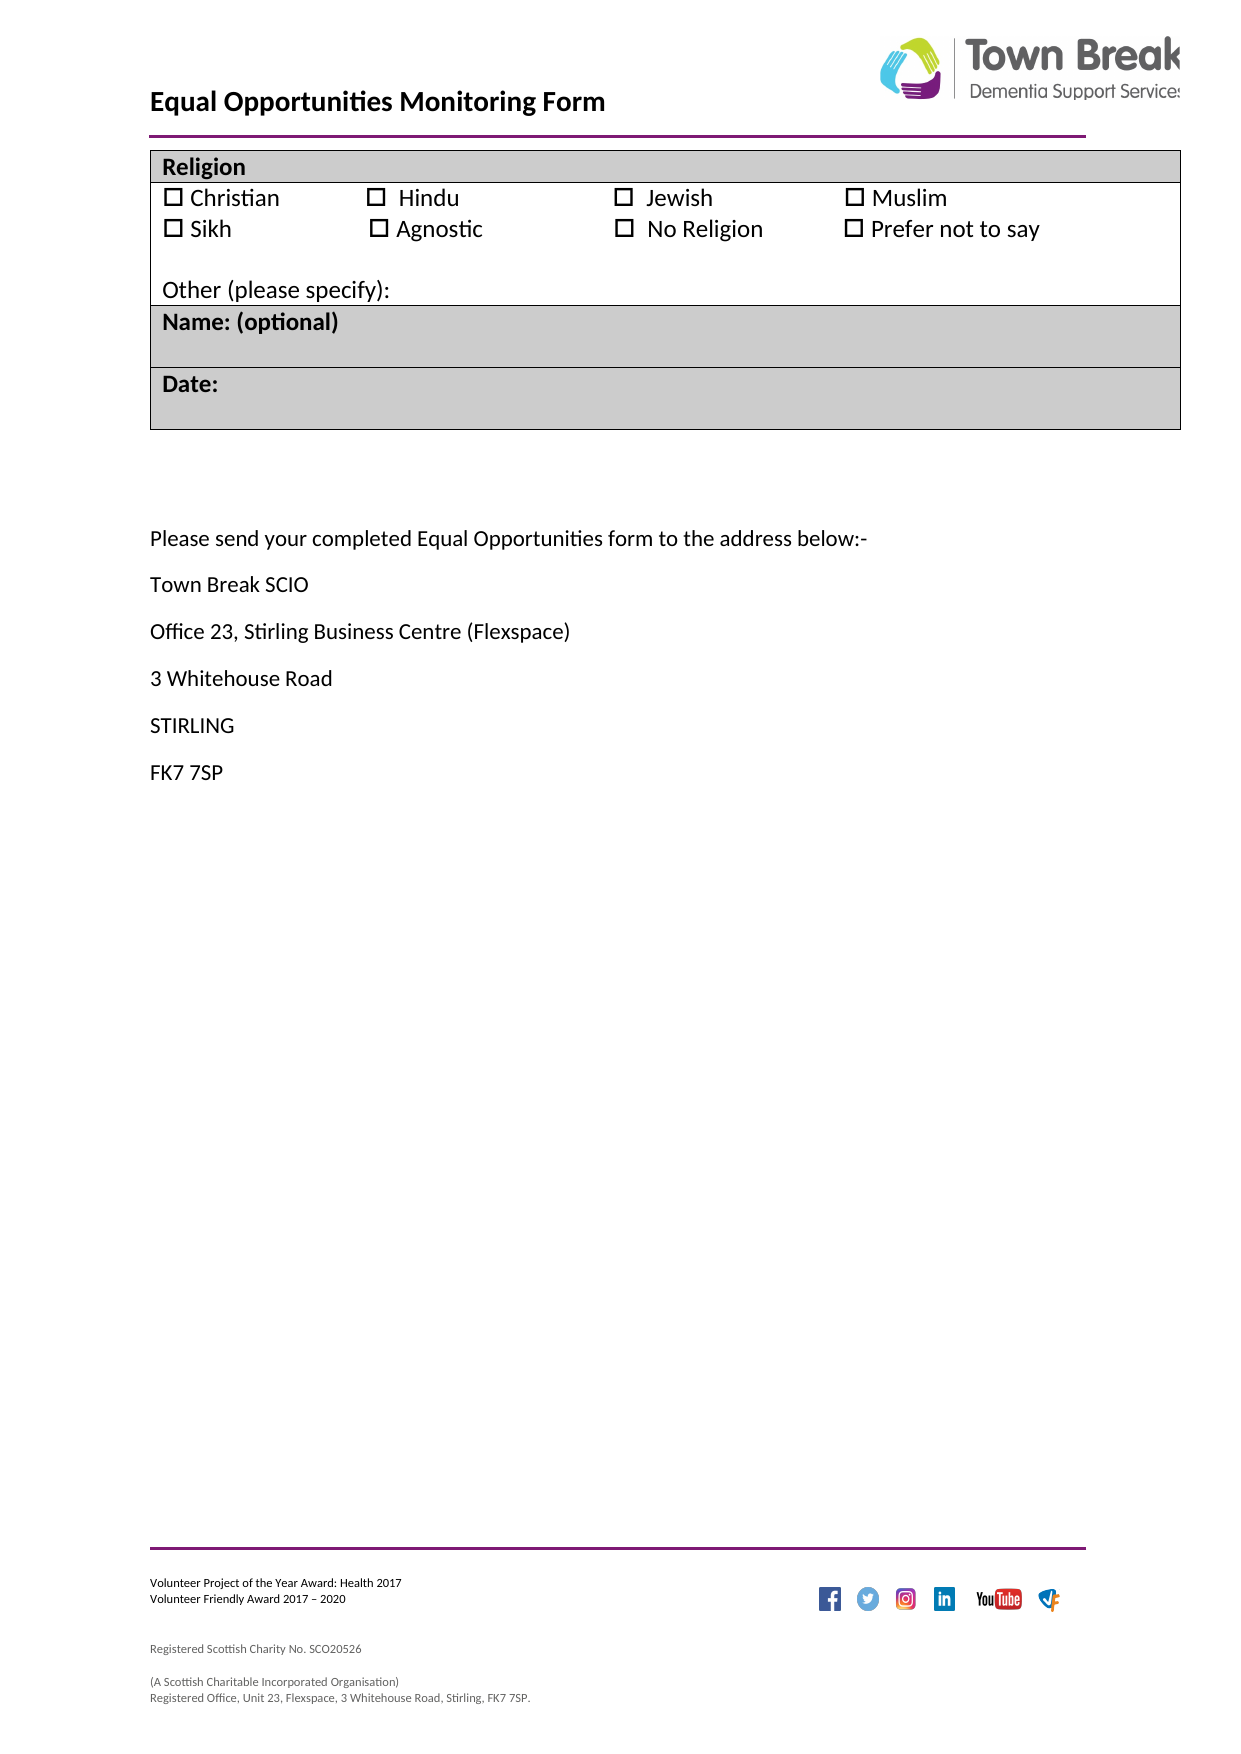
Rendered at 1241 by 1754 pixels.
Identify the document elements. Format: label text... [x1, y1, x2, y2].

text Office 23, Stirling Business Centre (Flexspace) [150, 617, 1090, 645]
picture [939, 1596, 950, 1605]
text 3 Whitehouse Road [150, 664, 1090, 692]
table_cell Religion [151, 151, 1180, 182]
picture [895, 1587, 917, 1611]
table_cell Name: (optional) [151, 306, 1180, 367]
picture [1035, 1587, 1064, 1613]
text FK7 7SP [150, 758, 1090, 786]
table_cell Date: [151, 368, 1180, 429]
text Please send your completed Equal Opportunities form to the address below:- [150, 524, 1090, 552]
picture [819, 1587, 841, 1611]
text Town Break SCIO [150, 571, 1090, 598]
picture [976, 1587, 1023, 1611]
picture [857, 1587, 879, 1611]
text STIRLING [150, 711, 1090, 739]
picture [879, 36, 1180, 99]
table_cell Christian Hindu Jewish Muslim Sikh Agnostic No Religion Prefer not to say Other (please specify): [151, 183, 1180, 305]
